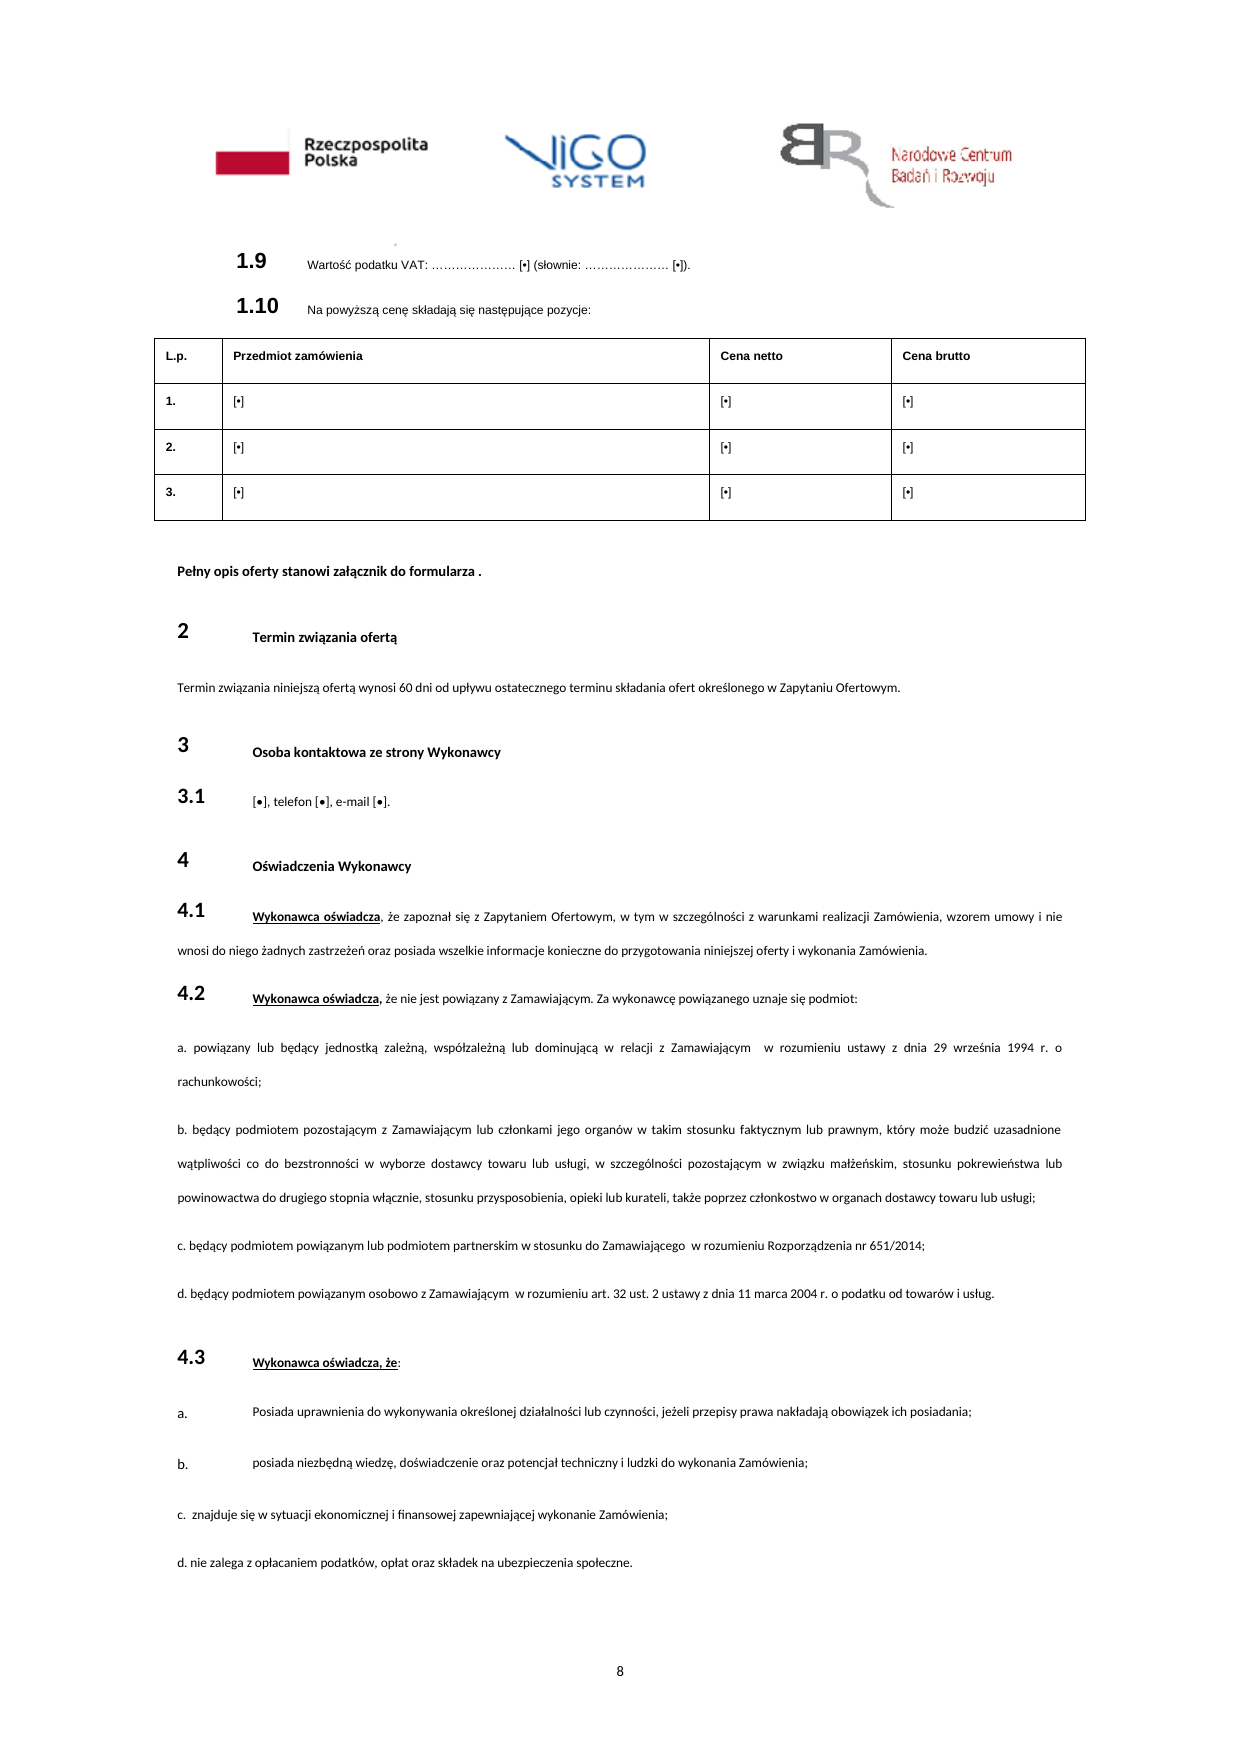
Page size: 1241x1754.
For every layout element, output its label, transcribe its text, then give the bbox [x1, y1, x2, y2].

text a. powiązany lub będący jednostką zależną, współzależną lub dominującą w relacji z Zamawiającym w rozumieniu ustawy z dnia 29 września 1994 r. o rachunkowości; [177, 1027, 1063, 1089]
list posiada niezbędną wiedzę, doświadczenie oraz potencjał techniczny i ludzki do wykonania Zamówienia; [177, 1443, 1063, 1473]
list Osoba kontaktowa ze strony Wykonawcy [177, 731, 1063, 761]
list Oświadczenia Wykonawcy [177, 845, 1063, 876]
table_cell [•] [710, 430, 891, 474]
list Wykonawca oświadcza, że nie jest powiązany z Zamawiającym. Za wykonawcę powiązanego uznaje się podmiot: [177, 979, 1063, 1007]
text c. będący podmiotem powiązanym lub podmiotem partnerskim w stosunku do Zamawiającego w rozumieniu Rozporządzenia nr 651/2014; [177, 1226, 1063, 1254]
table_cell [•] [223, 475, 709, 520]
table_cell 2. [155, 430, 222, 474]
text Termin związania niniejszą ofertą wynosi 60 dni od upływu ostatecznego terminu składania ofert określonego w Zapytaniu Ofertowym. [177, 668, 1063, 696]
table_cell 3. [155, 475, 222, 520]
list Termin związania ofertą [177, 616, 1063, 647]
list Wartość podatku VAT: ………………… [•] (słownie: ………………… [•]). [236, 248, 1063, 273]
table_cell [•] [892, 384, 1085, 429]
table_header L.p. [155, 339, 222, 383]
table_cell [•] [223, 384, 709, 429]
table_cell [•] [710, 384, 891, 429]
table_cell [•] [223, 430, 709, 474]
table_header Cena brutto [892, 339, 1085, 383]
list Na powyższą cenę składają się następujące pozycje: [236, 293, 1063, 318]
text b. będący podmiotem pozostającym z Zamawiającym lub członkami jego organów w takim stosunku faktycznym lub prawnym, który może budzić uzasadnione wątpliwości co do bezstronności w wyborze dostawcy towaru lub usługi, w szczególności pozostającym w związku małżeńskim, stosunku pokrewieństwa lub powinowactwa do drugiego stopnia włącznie, stosunku przysposobienia, opieki lub kurateli, także poprzez członkostwo w organach dostawcy towaru lub usługi; [177, 1109, 1063, 1205]
list Wykonawca oświadcza, że: [177, 1343, 1063, 1371]
table_cell 1. [155, 384, 222, 429]
table_cell [•] [710, 475, 891, 520]
text d. nie zalega z opłacaniem podatków, opłat oraz składek na ubezpieczenia społeczne. [177, 1543, 1063, 1571]
table_cell [•] [892, 475, 1085, 520]
list Posiada uprawnienia do wykonywania określonej działalności lub czynności, jeżeli przepisy prawa nakładają obowiązek ich posiadania; [177, 1391, 1063, 1422]
picture [177, 73, 1062, 248]
list [•], telefon [•], e-mail [•]. [177, 782, 1063, 810]
list Wykonawca oświadcza, że zapoznał się z Zapytaniem Ofertowym, w tym w szczególności z warunkami realizacji Zamówienia, wzorem umowy i nie wnosi do niego żadnych zastrzeżeń oraz posiada wszelkie informacje konieczne do przygotowania niniejszej oferty i wykonania Zamówienia. [177, 897, 1063, 958]
table_header Cena netto [710, 339, 891, 383]
text c. znajduje się w sytuacji ekonomicznej i finansowej zapewniającej wykonanie Zamówienia; [177, 1494, 1063, 1522]
table_cell [•] [892, 430, 1085, 474]
text d. będący podmiotem powiązanym osobowo z Zamawiającym w rozumieniu art. 32 ust. 2 ustawy z dnia 11 marca 2004 r. o podatku od towarów i usług. [177, 1274, 1063, 1302]
text Pełny opis oferty stanowi załącznik do formularza . [177, 550, 1063, 581]
table_header Przedmiot zamówienia [223, 339, 709, 383]
